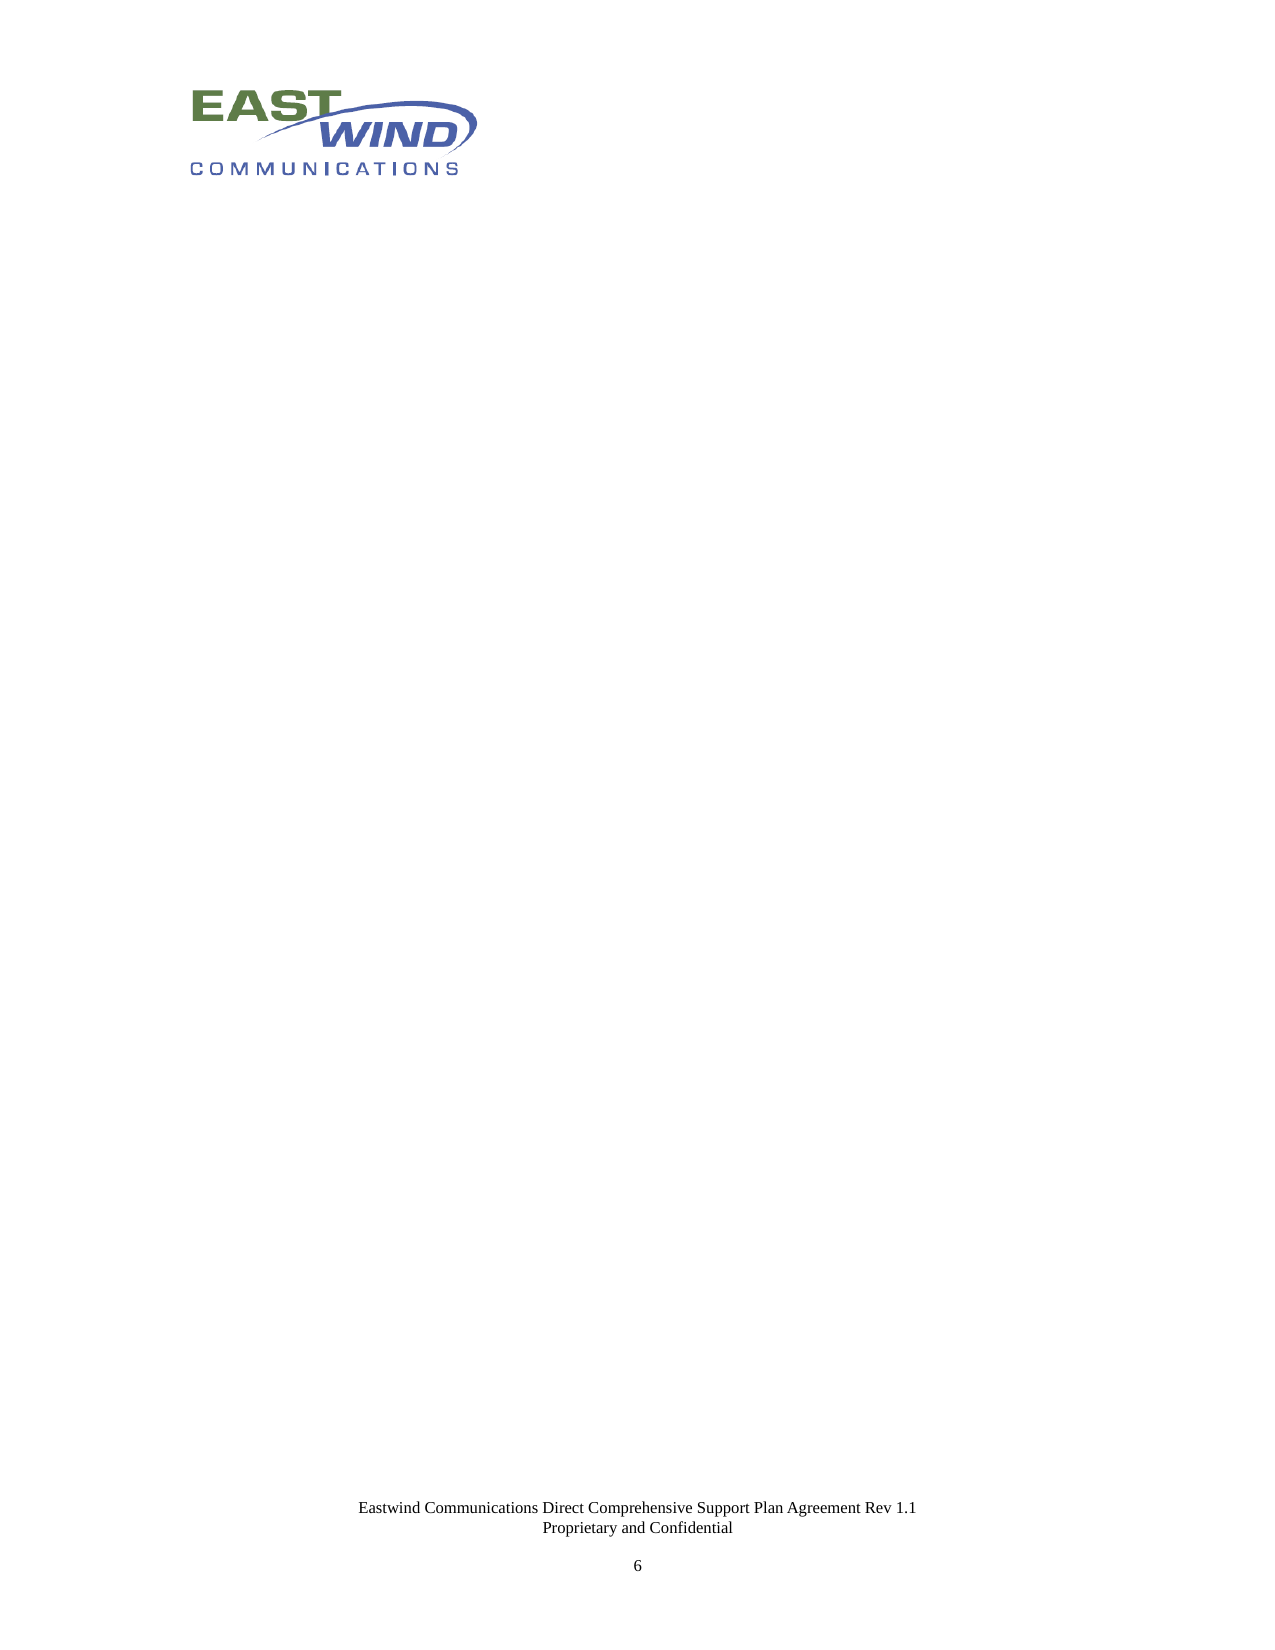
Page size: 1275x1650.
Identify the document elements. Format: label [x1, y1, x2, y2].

picture [158, 75, 486, 188]
